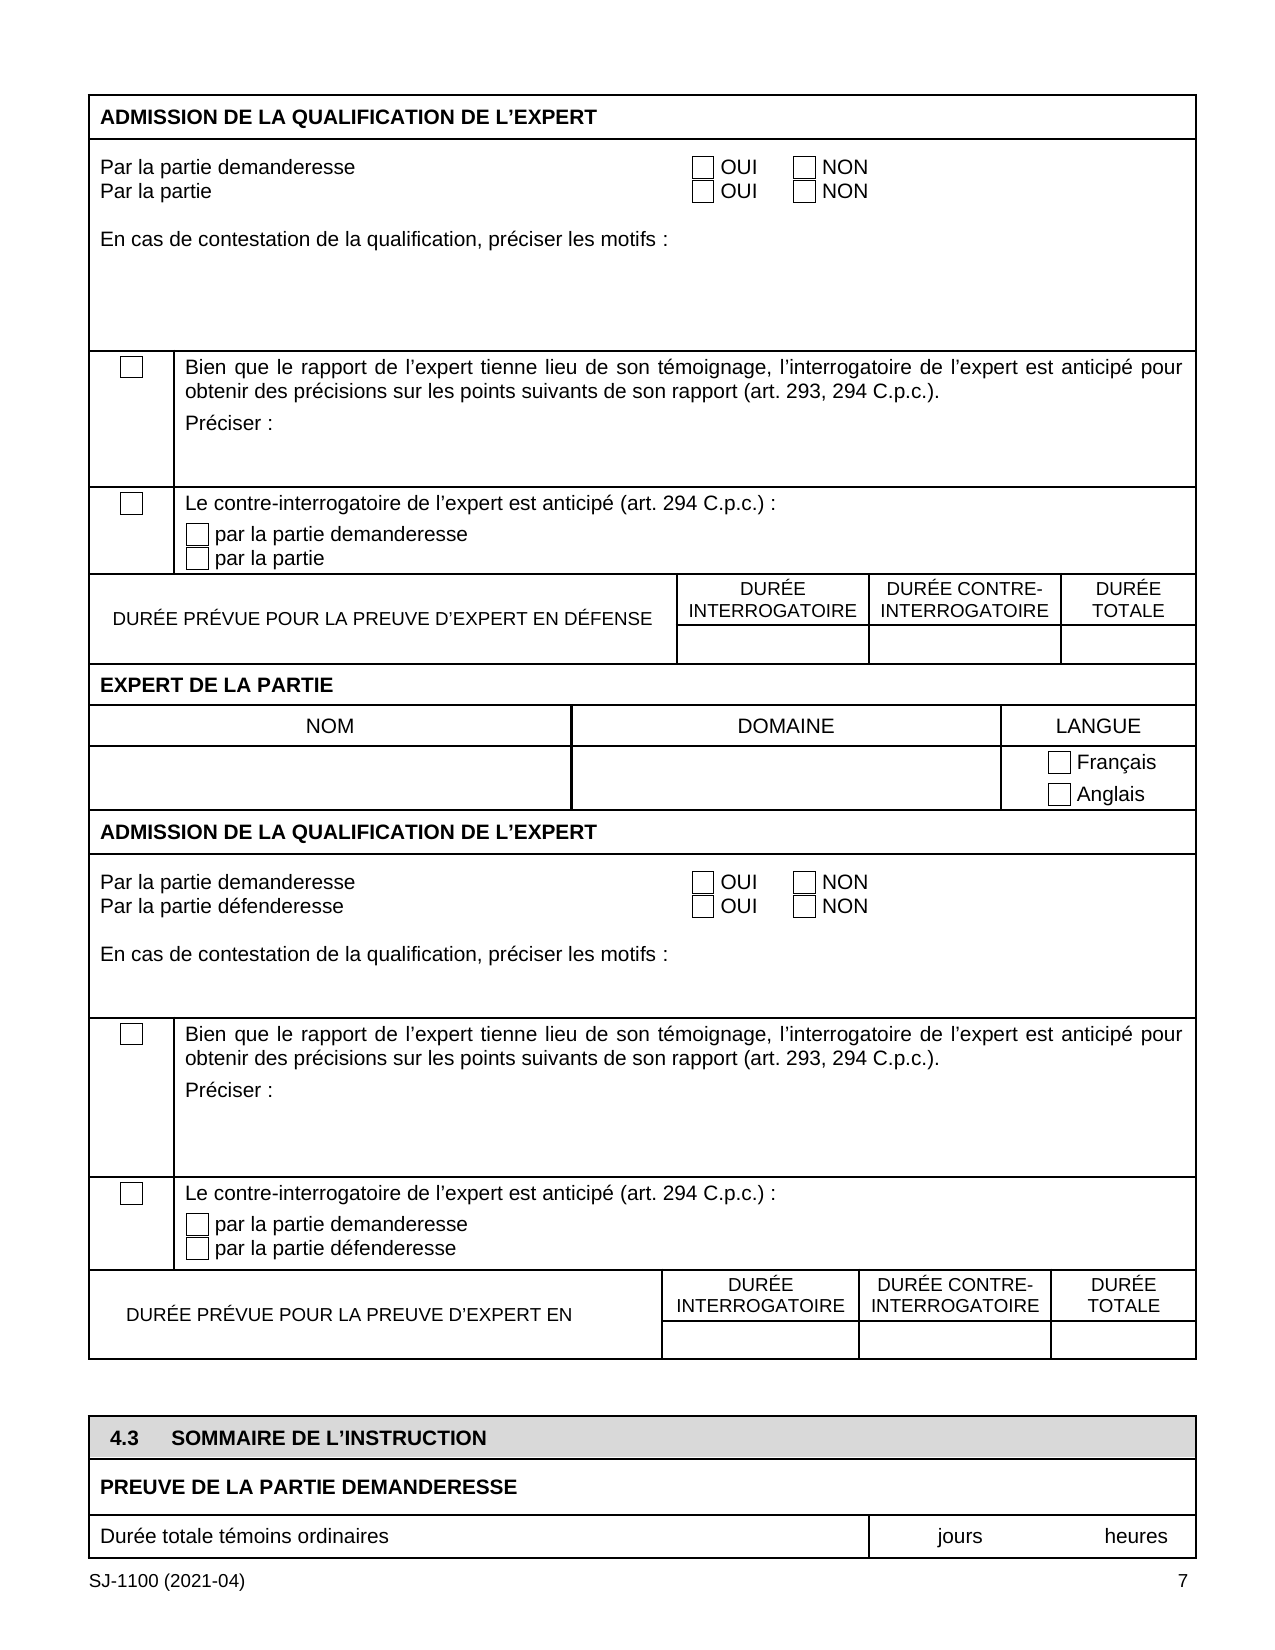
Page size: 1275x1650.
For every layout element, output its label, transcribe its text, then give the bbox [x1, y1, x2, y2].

table_cell Préciser : [175, 405, 1195, 486]
table_cell DURÉE TOTALE [1062, 575, 1195, 624]
table_cell jours heures [870, 1516, 1195, 1557]
table_cell [90, 488, 173, 573]
table_cell DURÉE PRÉVUE POUR LA PREUVE D’EXPERT EN [90, 1271, 661, 1358]
table_cell [90, 1178, 173, 1268]
table_cell [870, 626, 1060, 662]
table_cell ADMISSION DE LA QUALIFICATION DE L’EXPERT [90, 811, 1195, 852]
table_cell DOMAINE [573, 706, 1000, 745]
table_cell DURÉE TOTALE [1052, 1271, 1195, 1319]
table_cell DURÉE CONTRE-INTERROGATOIRE [870, 575, 1060, 624]
table_cell par la partie demanderesse par la partie [175, 518, 1195, 573]
table_header 4.3 [90, 1417, 160, 1457]
table_cell Par la partie demanderesse OUI NON Par la partie OUI NON En cas de contestation de la qualification, préciser les motifs : [90, 140, 1195, 349]
table_cell EXPERT DE LA PARTIE [90, 665, 1195, 704]
table_cell DURÉE INTERROGATOIRE [663, 1271, 858, 1319]
table_cell [90, 1019, 173, 1176]
table_cell Par la partie demanderesse OUI NON Par la partie défenderesse OUI NON En cas de contestation de la qualification, préciser les motifs : [90, 855, 1195, 1017]
table_cell Français [1002, 747, 1195, 777]
table_cell par la partie demanderesse par la partie défenderesse [175, 1208, 1195, 1268]
table_cell [678, 626, 868, 662]
table_cell [663, 1322, 858, 1358]
table_cell Le contre-interrogatoire de l’expert est anticipé (art. 294 C.p.c.) : [175, 1178, 1195, 1208]
table_cell DURÉE CONTRE-INTERROGATOIRE [860, 1271, 1050, 1319]
table_cell ADMISSION DE LA QUALIFICATION DE L’EXPERT [90, 96, 1195, 137]
table_cell [573, 747, 1000, 809]
table_cell [1052, 1322, 1195, 1358]
table_cell Anglais [1002, 777, 1195, 809]
table_cell [860, 1322, 1050, 1358]
table_cell Le contre-interrogatoire de l’expert est anticipé (art. 294 C.p.c.) : [175, 488, 1195, 518]
table_cell [1062, 626, 1195, 662]
table_cell NOM [90, 706, 570, 745]
table_cell LANGUE [1002, 706, 1195, 745]
table_header SOMMAIRE DE L’INSTRUCTION [160, 1417, 1195, 1457]
table_cell DURÉE PRÉVUE POUR LA PREUVE D’EXPERT EN DÉFENSE [90, 575, 676, 662]
table_cell [90, 747, 570, 809]
table_cell [90, 352, 173, 486]
table_cell Préciser : [175, 1073, 1195, 1176]
table_cell Durée totale témoins ordinaires [90, 1516, 868, 1557]
table_cell PREUVE DE LA PARTIE DEMANDERESSE [90, 1460, 1195, 1514]
table_cell DURÉE INTERROGATOIRE [678, 575, 868, 624]
